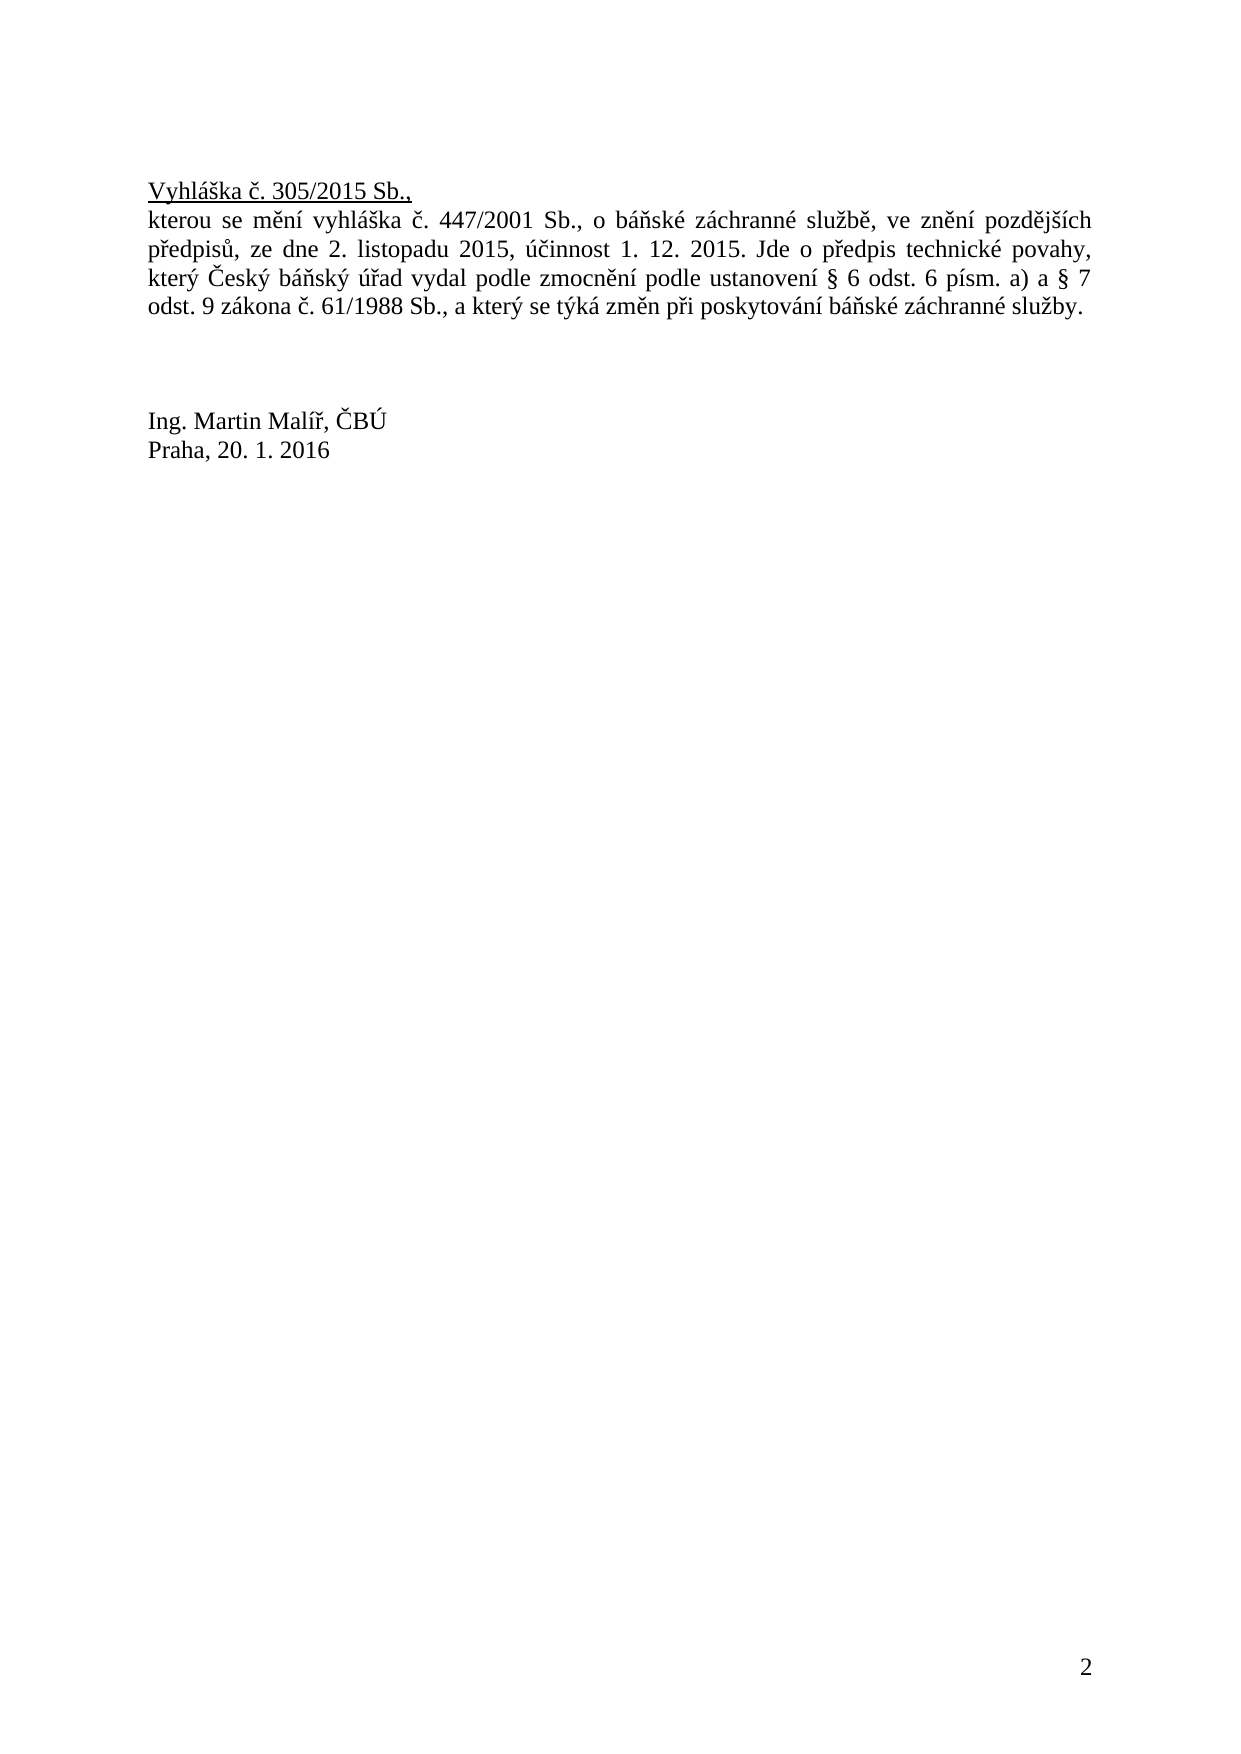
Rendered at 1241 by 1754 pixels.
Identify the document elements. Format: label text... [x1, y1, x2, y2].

text Ing. Martin Malíř, ČBÚ [148, 406, 1093, 435]
text Praha, 20. 1. 2016 [148, 435, 1093, 464]
text kterou se mění vyhláška č. 447/2001 Sb., o báňské záchranné službě, ve znění pozdějších předpisů, ze dne 2. listopadu 2015, účinnost 1. 12. 2015. Jde o předpis technické povahy, který Český báňský úřad vydal podle zmocnění podle ustanovení § 6 odst. 6 písm. a) a § 7 odst. 9 zákona č. 61/1988 Sb., a který se týká změn při poskytování báňské záchranné služby. [148, 205, 1093, 320]
text Vyhláška č. 305/2015 Sb., [148, 176, 1093, 205]
